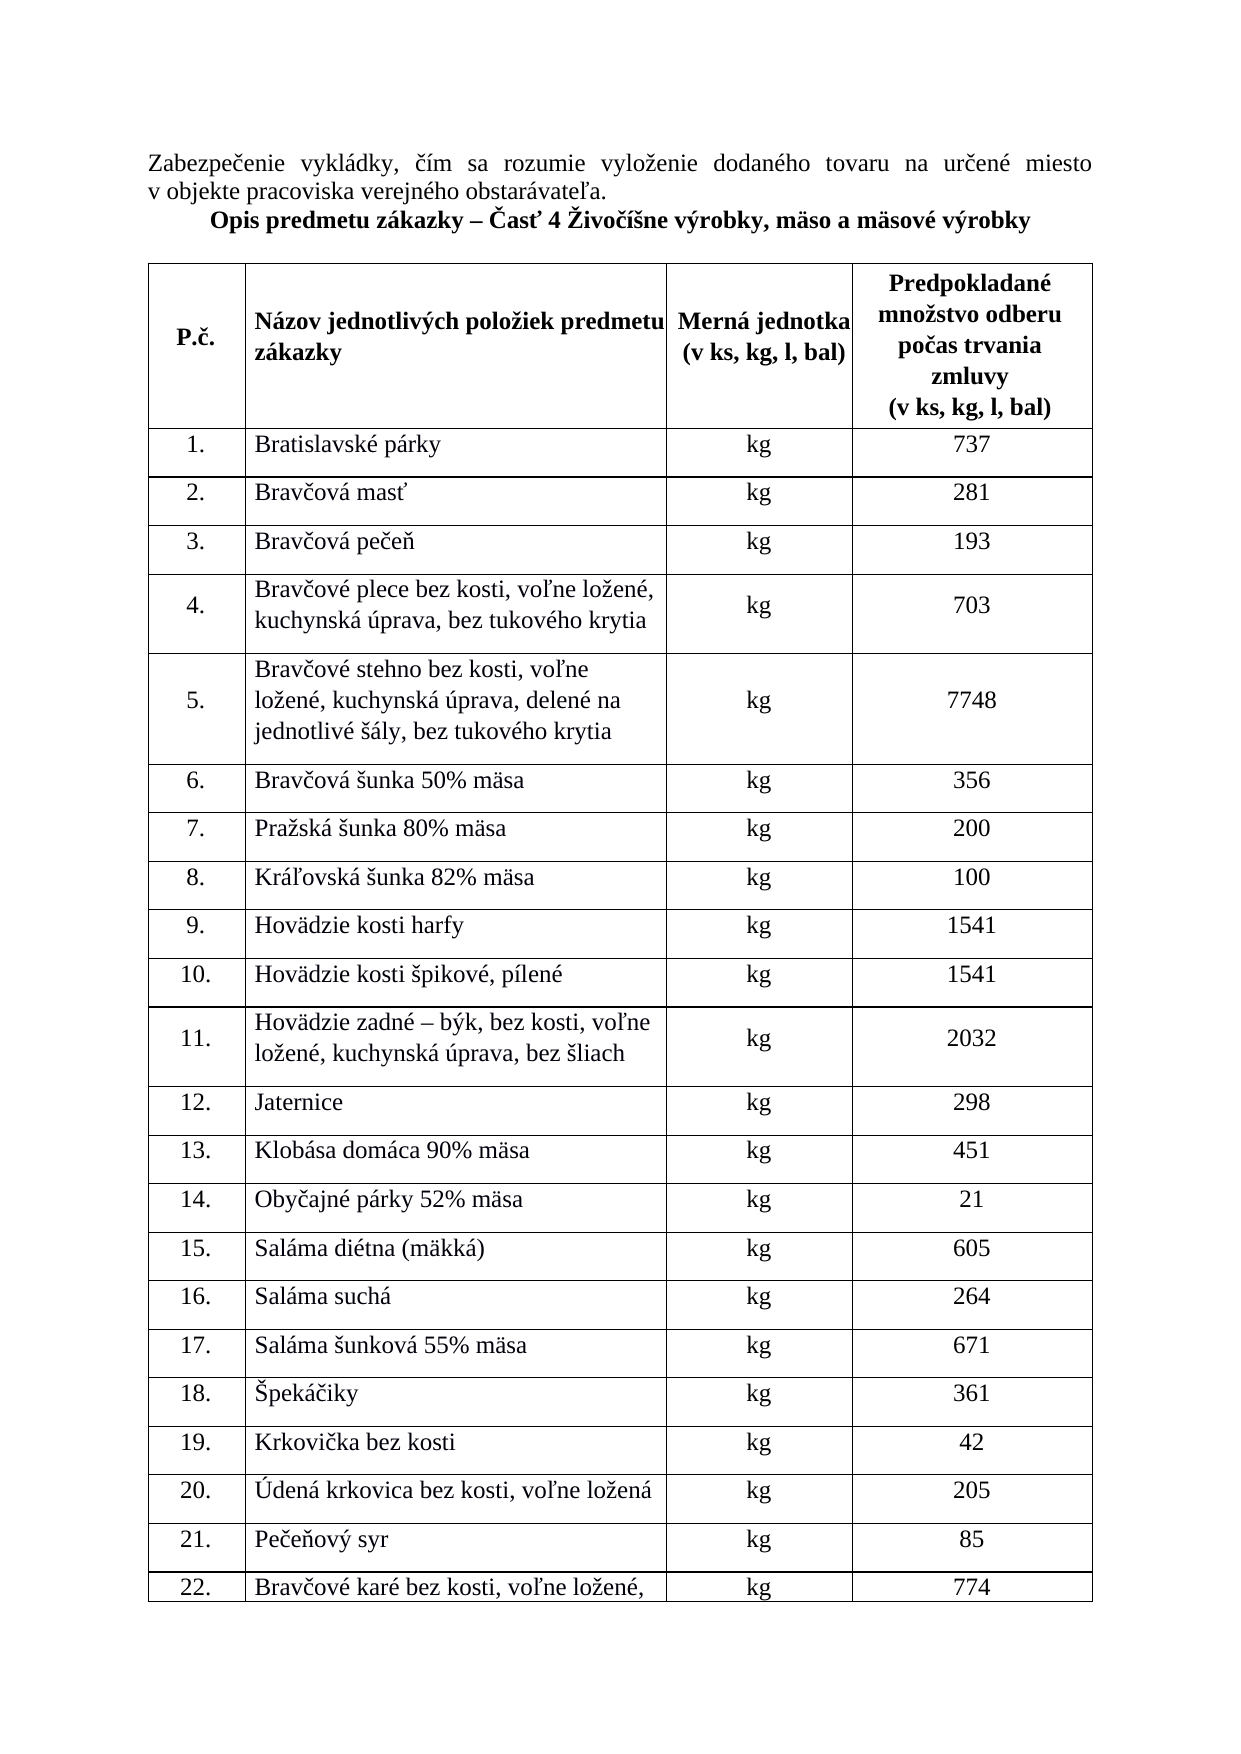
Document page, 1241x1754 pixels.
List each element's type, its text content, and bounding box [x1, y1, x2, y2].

table_cell 605 [853, 1233, 1092, 1280]
table_cell Jaternice [246, 1087, 666, 1134]
table_cell kg [667, 862, 852, 909]
table_cell Bravčová pečeň [246, 526, 666, 573]
table_cell 3. [149, 526, 245, 573]
table_cell Hovädzie kosti harfy [246, 910, 666, 958]
table_cell 200 [853, 813, 1092, 861]
table_cell 9. [149, 910, 245, 958]
table_header Predpokladané množstvo odberu počas trvania zmluvy (v ks, kg, l, bal) [853, 264, 1092, 428]
table_cell 16. [149, 1281, 245, 1329]
table_cell 85 [853, 1524, 1092, 1571]
table_cell 298 [853, 1087, 1092, 1134]
table_cell 12. [149, 1087, 245, 1134]
table_cell 7748 [853, 654, 1092, 764]
table_cell Hovädzie zadné – býk, bez kosti, voľne ložené, kuchynská úprava, bez šliach [246, 1008, 666, 1086]
table_cell 19. [149, 1427, 245, 1474]
table_cell kg [667, 1330, 852, 1377]
table_cell kg [667, 526, 852, 573]
table_cell Krkovička bez kosti [246, 1427, 666, 1474]
table_cell 1541 [853, 959, 1092, 1006]
table_cell 4. [149, 575, 245, 653]
table_cell 1. [149, 429, 245, 476]
table_cell 7. [149, 813, 245, 861]
table_cell 21 [853, 1184, 1092, 1232]
table_cell Pečeňový syr [246, 1524, 666, 1571]
table_cell 42 [853, 1427, 1092, 1474]
table_cell 671 [853, 1330, 1092, 1377]
table_cell 2. [149, 478, 245, 525]
table_cell 737 [853, 429, 1092, 476]
table_header P.č. [149, 264, 245, 428]
table_header Názov jednotlivých položiek predmetu zákazky [246, 264, 666, 428]
table_cell kg [667, 1281, 852, 1329]
table_cell 451 [853, 1136, 1092, 1183]
table_cell 21. [149, 1524, 245, 1571]
table_cell kg [667, 1184, 852, 1232]
table_cell Saláma šunková 55% mäsa [246, 1330, 666, 1377]
table_cell 100 [853, 862, 1092, 909]
table_cell Saláma diétna (mäkká) [246, 1233, 666, 1280]
table_cell kg [667, 765, 852, 812]
table_cell 361 [853, 1378, 1092, 1426]
table_cell Bravčové stehno bez kosti, voľne ložené, kuchynská úprava, delené na jednotlivé šály, bez tukového krytia [246, 654, 666, 764]
table_cell 264 [853, 1281, 1092, 1329]
table_cell 15. [149, 1233, 245, 1280]
table_cell 20. [149, 1475, 245, 1523]
table_cell Klobása domáca 90% mäsa [246, 1136, 666, 1183]
table_cell kg [667, 1233, 852, 1280]
table_cell kg [667, 575, 852, 653]
table_cell 205 [853, 1475, 1092, 1523]
table_cell Saláma suchá [246, 1281, 666, 1329]
table_cell kg [667, 1524, 852, 1571]
table_cell 2032 [853, 1008, 1092, 1086]
text Opis predmetu zákazky – Časť 4 Živočíšne výrobky, mäso a mäsové výrobky [148, 205, 1093, 234]
table_cell 14. [149, 1184, 245, 1232]
table_cell Údená krkovica bez kosti, voľne ložená [246, 1475, 666, 1523]
table_cell Bravčová masť [246, 478, 666, 525]
table_cell 8. [149, 862, 245, 909]
table_header Merná jednotka (v ks, kg, l, bal) [667, 264, 852, 428]
table_cell kg [667, 1427, 852, 1474]
table_cell 703 [853, 575, 1092, 653]
table_cell Pražská šunka 80% mäsa [246, 813, 666, 861]
text Zabezpečenie vykládky, čím sa rozumie vyloženie dodaného tovaru na určené miesto v objekte pracoviska verejného obstarávateľa. [148, 148, 1093, 205]
table_cell 1541 [853, 910, 1092, 958]
table_cell kg [667, 1573, 852, 1601]
table_cell kg [667, 1008, 852, 1086]
table_cell kg [667, 429, 852, 476]
table_cell 11. [149, 1008, 245, 1086]
table_cell 10. [149, 959, 245, 1006]
table_cell 17. [149, 1330, 245, 1377]
table_cell 356 [853, 765, 1092, 812]
table_cell kg [667, 1136, 852, 1183]
table_cell kg [667, 813, 852, 861]
table_cell 13. [149, 1136, 245, 1183]
table_cell 18. [149, 1378, 245, 1426]
table_cell Bratislavské párky [246, 429, 666, 476]
table_cell 193 [853, 526, 1092, 573]
table_cell 281 [853, 478, 1092, 525]
table_cell 6. [149, 765, 245, 812]
table_cell kg [667, 478, 852, 525]
table_cell 774 [853, 1573, 1092, 1601]
table_cell Hovädzie kosti špikové, pílené [246, 959, 666, 1006]
table_cell kg [667, 1378, 852, 1426]
table_cell Bravčové plece bez kosti, voľne ložené, kuchynská úprava, bez tukového krytia [246, 575, 666, 653]
table_cell Bravčová šunka 50% mäsa [246, 765, 666, 812]
table_cell kg [667, 1087, 852, 1134]
table_cell Kráľovská šunka 82% mäsa [246, 862, 666, 909]
table_cell Špekáčiky [246, 1378, 666, 1426]
table_cell 22. [149, 1573, 245, 1601]
table_cell 5. [149, 654, 245, 764]
table_cell kg [667, 959, 852, 1006]
table_cell Obyčajné párky 52% mäsa [246, 1184, 666, 1232]
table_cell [246, 1573, 666, 1601]
table_cell kg [667, 910, 852, 958]
table_cell kg [667, 1475, 852, 1523]
table_cell kg [667, 654, 852, 764]
